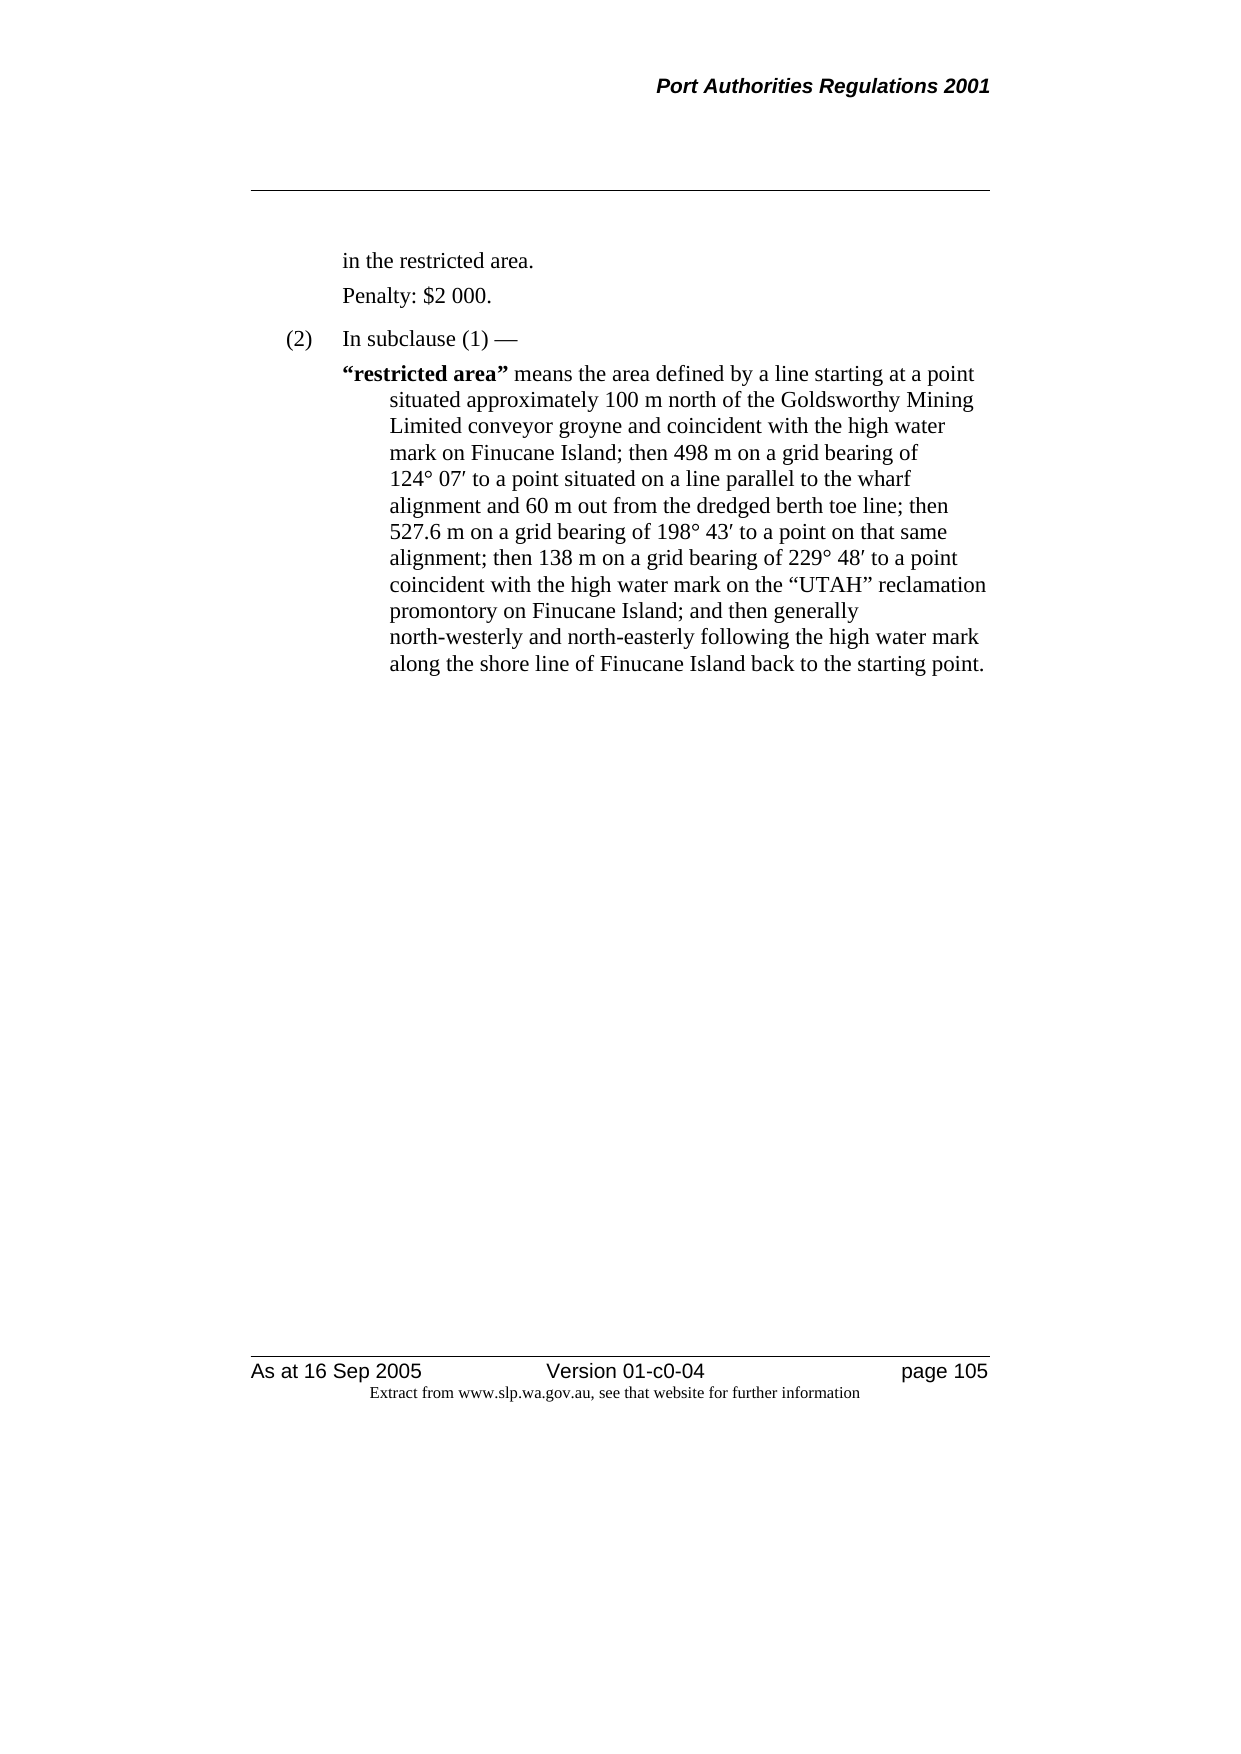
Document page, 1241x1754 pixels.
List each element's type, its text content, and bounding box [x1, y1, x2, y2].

text (2) In subclause (1) — [251, 325, 990, 352]
text “restricted area” means the area defined by a line starting at a point situated approximately 100 m north of the Goldsworthy Mining Limited conveyor groyne and coincident with the high water mark on Finucane Island; then 498 m on a grid bearing of 124° 07′ to a point situated on a line parallel to the wharf alignment and 60 m out from the dredged berth toe line; then 527.6 m on a grid bearing of 198° 43′ to a point on that same alignment; then 138 m on a grid bearing of 229° 48′ to a point coincident with the high water mark on the “UTAH” reclamation promontory on Finucane Island; and then generally north-westerly and north-easterly following the high water mark along the shore line of Finucane Island back to the starting point. [251, 360, 990, 676]
text Penalty: $2 000. [251, 282, 990, 308]
text in the restricted area. [251, 247, 990, 274]
